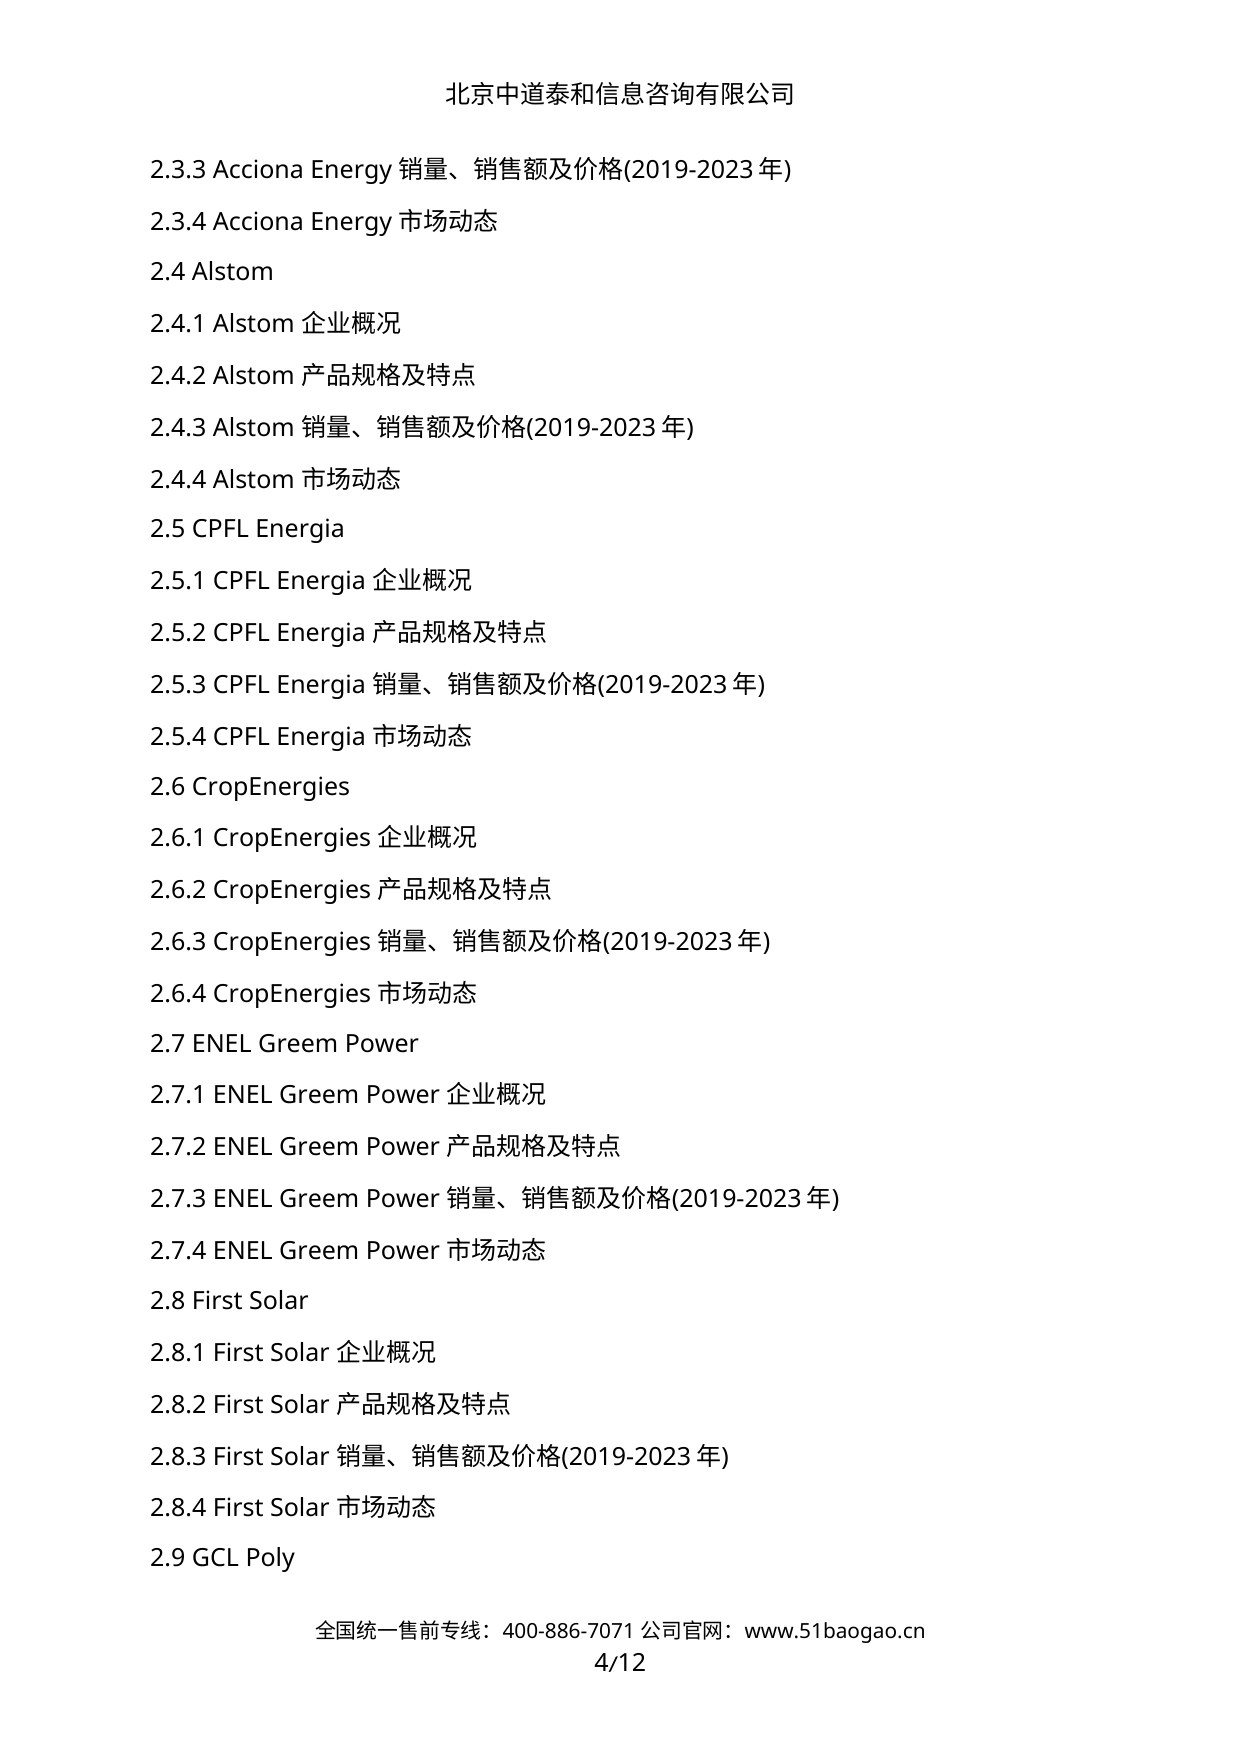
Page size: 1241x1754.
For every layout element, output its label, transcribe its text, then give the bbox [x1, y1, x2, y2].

text 2.4.4 Alstom 市场动态 [150, 459, 1090, 495]
text 2.5 CPFL Energia [150, 511, 1090, 545]
text 2.7 ENEL Greem Power [150, 1025, 1090, 1059]
text 2.4.2 Alstom 产品规格及特点 [150, 355, 1090, 392]
text 2.7.4 ENEL Greem Power 市场动态 [150, 1231, 1090, 1267]
text 2.5.3 CPFL Energia 销量、销售额及价格(2019-2023年) [150, 664, 1090, 701]
text 2.5.4 CPFL Energia 市场动态 [150, 716, 1090, 752]
text 2.8.1 First Solar 企业概况 [150, 1332, 1090, 1368]
text 2.7.3 ENEL Greem Power 销量、销售额及价格(2019-2023年) [150, 1179, 1090, 1215]
text 2.3.3 Acciona Energy 销量、销售额及价格(2019-2023年) [150, 150, 1090, 186]
text 2.7.2 ENEL Greem Power 产品规格及特点 [150, 1127, 1090, 1163]
text 2.7.1 ENEL Greem Power 企业概况 [150, 1075, 1090, 1111]
text 2.8.2 First Solar 产品规格及特点 [150, 1384, 1090, 1420]
text 2.8.4 First Solar 市场动态 [150, 1488, 1090, 1524]
text 2.8 First Solar [150, 1282, 1090, 1317]
text 2.6.3 CropEnergies 销量、销售额及价格(2019-2023年) [150, 922, 1090, 958]
text 2.3.4 Acciona Energy 市场动态 [150, 202, 1090, 238]
text 2.4.1 Alstom 企业概况 [150, 303, 1090, 340]
text 2.6.1 CropEnergies 企业概况 [150, 818, 1090, 854]
text 2.4.3 Alstom 销量、销售额及价格(2019-2023年) [150, 407, 1090, 443]
text 2.5.2 CPFL Energia 产品规格及特点 [150, 612, 1090, 649]
text 2.6.4 CropEnergies 市场动态 [150, 973, 1090, 1010]
text 2.8.3 First Solar 销量、销售额及价格(2019-2023年) [150, 1436, 1090, 1472]
text 2.5.1 CPFL Energia 企业概况 [150, 561, 1090, 597]
text 2.6 CropEnergies [150, 768, 1090, 802]
text 2.6.2 CropEnergies 产品规格及特点 [150, 870, 1090, 906]
text 2.4 Alstom [150, 254, 1090, 288]
text 2.9 GCL Poly [150, 1540, 1090, 1574]
